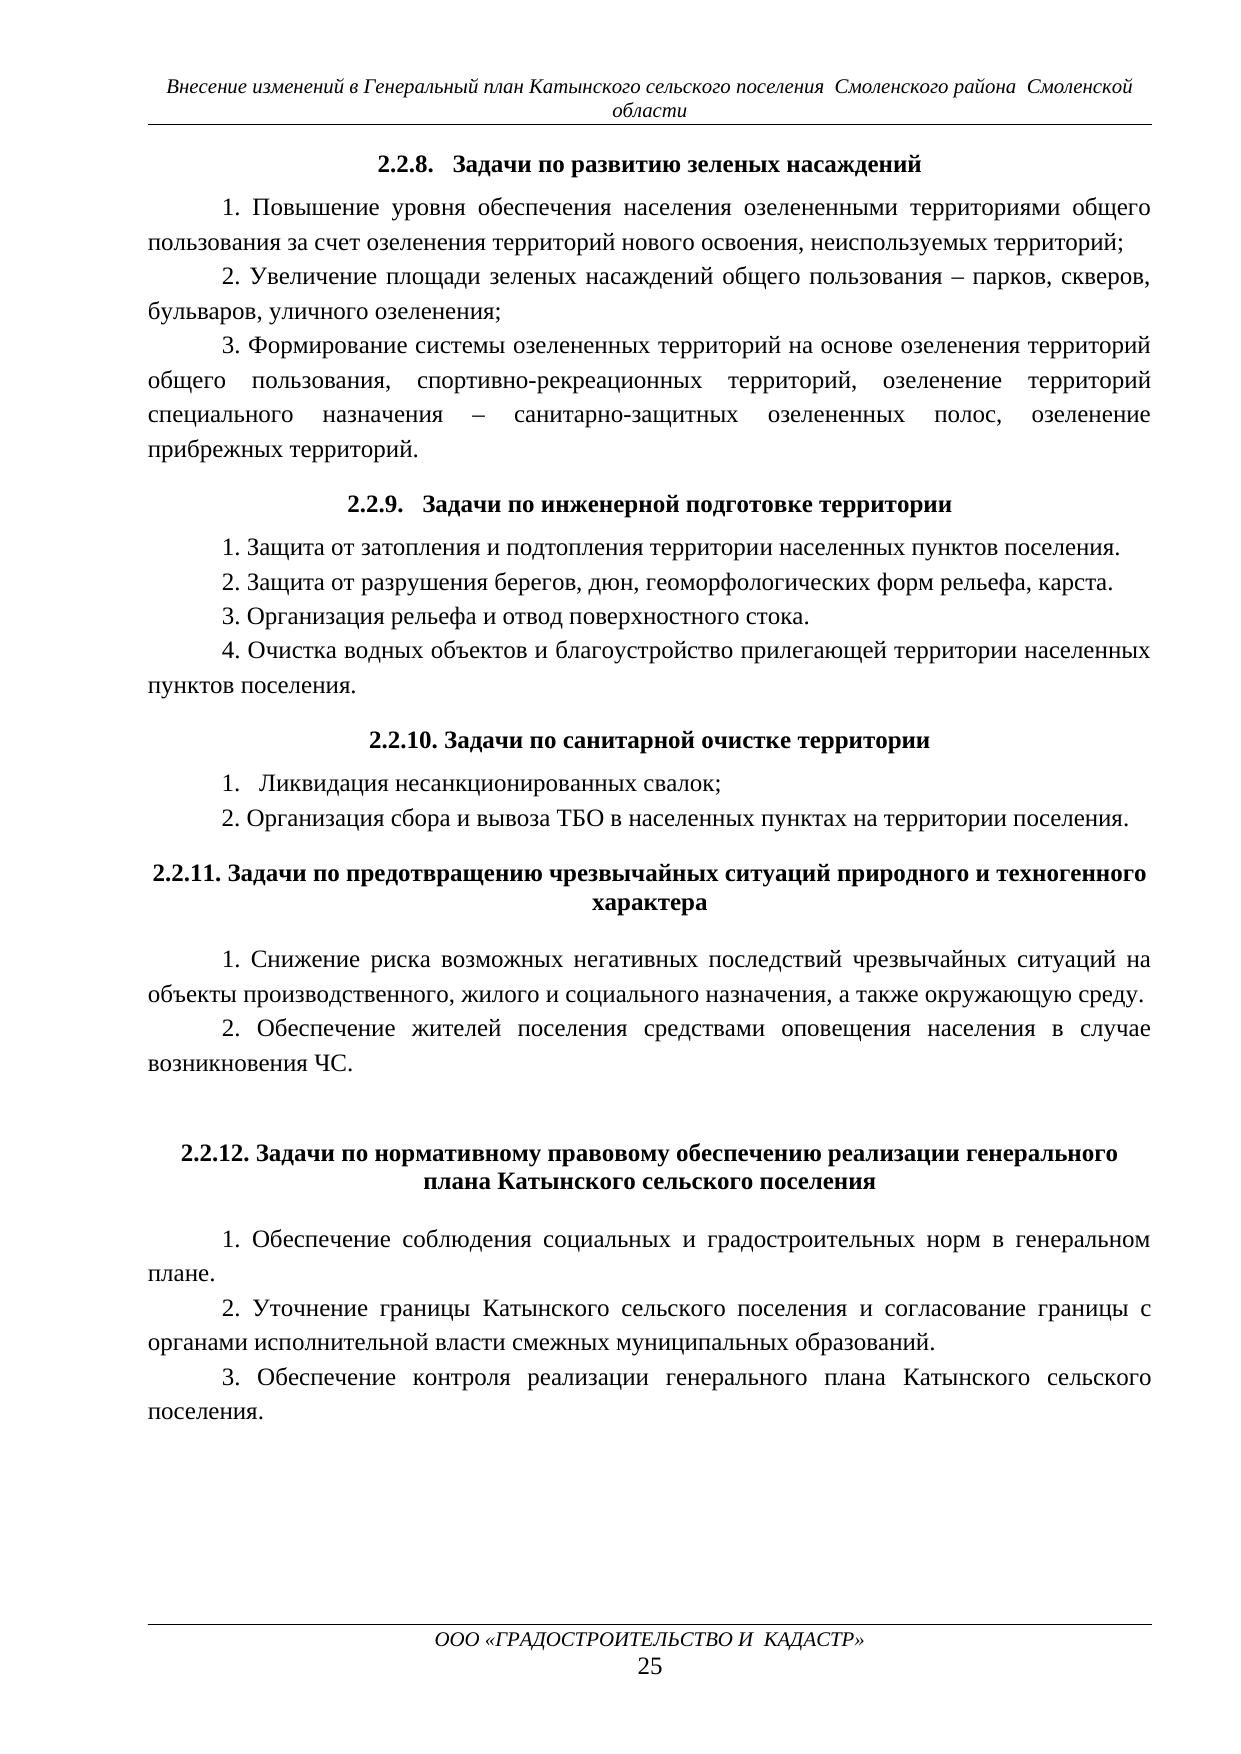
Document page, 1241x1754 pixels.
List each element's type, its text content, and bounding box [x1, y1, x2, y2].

subtitle Задачи по нормативному правовому обеспечению реализации генерального плана Катынского сельского поселения [148, 1138, 1152, 1195]
text 1. Защита от затопления и подтопления территории населенных пунктов поселения. [148, 532, 1152, 561]
text 4. Очистка водных объектов и благоустройство прилегающей территории населенных пунктов поселения. [148, 636, 1152, 699]
text 1. Повышение уровня обеспечения населения озелененными территориями общего пользования за счет озеленения территорий нового освоения, неиспользуемых территорий; [148, 192, 1152, 256]
text 1. Обеспечение соблюдения социальных и градостроительных норм в генеральном плане. [148, 1224, 1152, 1287]
subtitle Задачи по развитию зеленых насаждений [148, 149, 1152, 178]
text 2. Организация сбора и вывоза ТБО в населенных пунктах на территории поселения. [148, 803, 1152, 832]
text 2. Уточнение границы Катынского сельского поселения и согласование границы с органами исполнительной власти смежных муниципальных образований. [148, 1293, 1152, 1356]
text 1. Снижение риска возможных негативных последствий чрезвычайных ситуаций на объекты производственного, жилого и социального назначения, а также окружающую среду. [148, 944, 1152, 1008]
text 2. Увеличение площади зеленых насаждений общего пользования – парков, скверов, бульваров, уличного озеленения; [148, 261, 1152, 324]
subtitle Задачи по инженерной подготовке территории [148, 489, 1152, 518]
subtitle Задачи по предотвращению чрезвычайных ситуаций природного и техногенного характера [148, 858, 1152, 916]
text 2. Обеспечение жителей поселения средствами оповещения населения в случае возникновения ЧС. [148, 1013, 1152, 1077]
text 2. Защита от разрушения берегов, дюн, геоморфологических форм рельефа, карста. [148, 567, 1152, 595]
list Ликвидация несанкционированных свалок; [221, 768, 1152, 797]
text 3. Организация рельефа и отвод поверхностного стока. [148, 601, 1152, 630]
subtitle Задачи по санитарной очистке территории [148, 725, 1152, 754]
text 3. Обеспечение контроля реализации генерального плана Катынского сельского поселения. [148, 1362, 1152, 1425]
text 3. Формирование системы озелененных территорий на основе озеленения территорий общего пользования, спортивно-рекреационных территорий, озеленение территорий специального назначения – санитарно-защитных озелененных полос, озеленение прибрежных территорий. [148, 330, 1152, 462]
